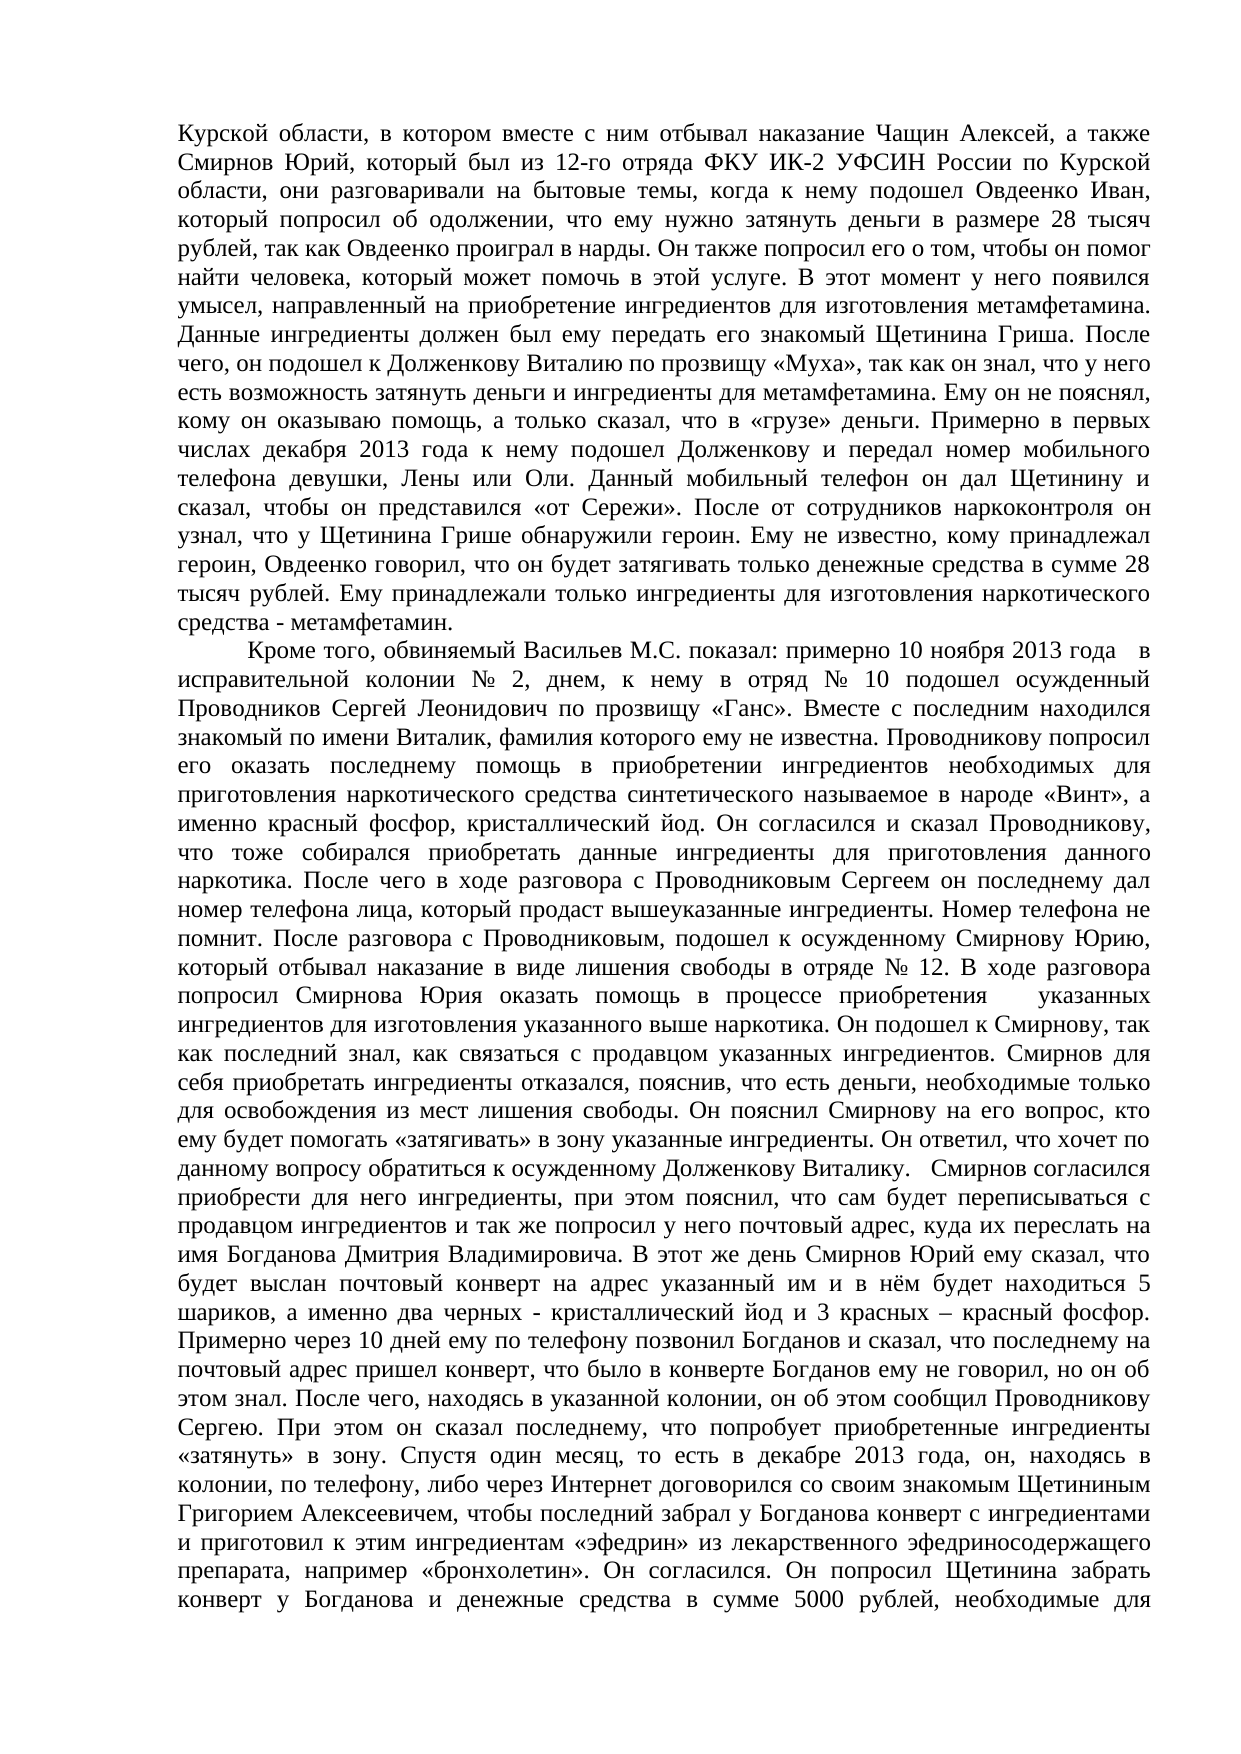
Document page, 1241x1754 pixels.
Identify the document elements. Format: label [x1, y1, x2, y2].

text [177, 118, 1152, 636]
text [177, 636, 1152, 1613]
